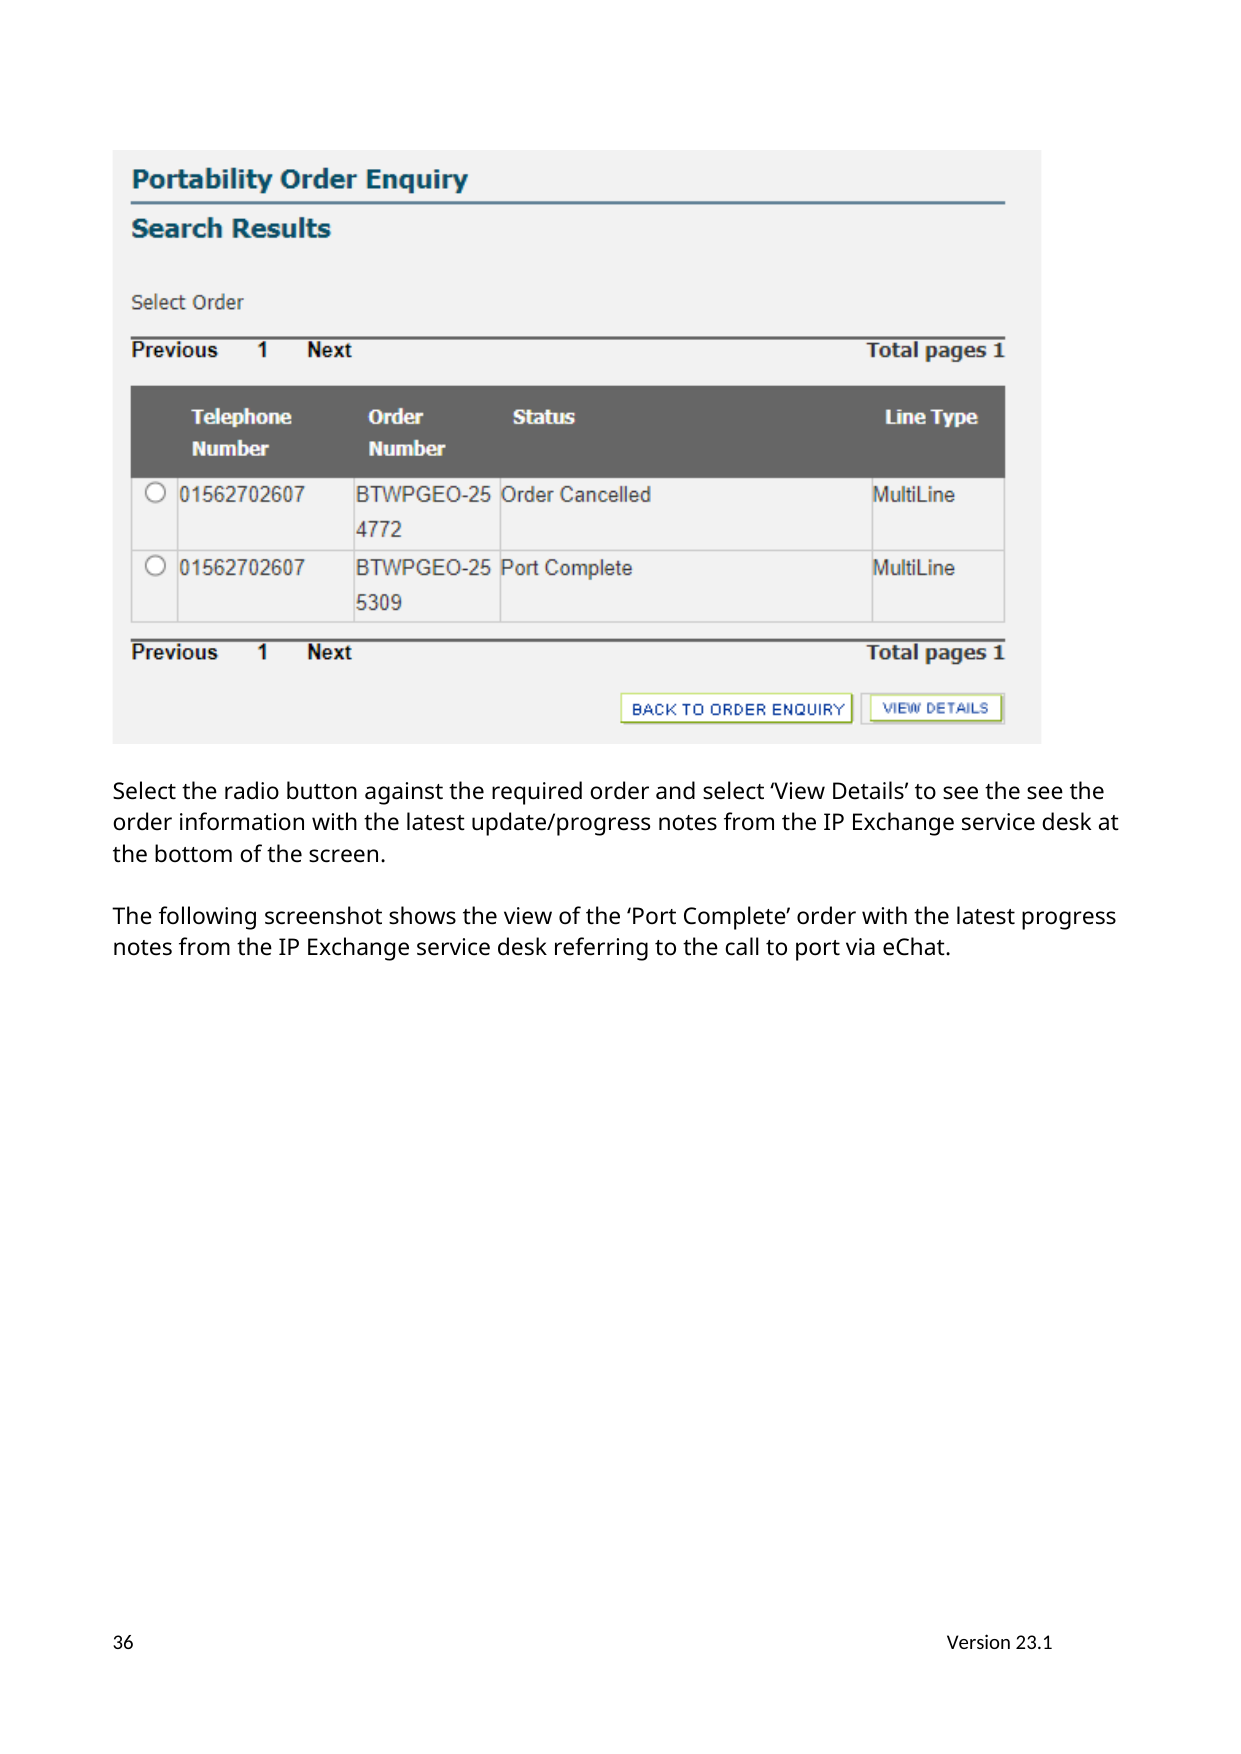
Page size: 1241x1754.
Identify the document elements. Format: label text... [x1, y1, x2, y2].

text Select the radio button against the required order and select ‘View Details’ to see the see the order information with the latest update/progress notes from the IP Exchange service desk at the bottom of the screen. [112, 775, 1128, 869]
text The following screenshot shows the view of the ‘Port Complete’ order with the latest progress notes from the IP Exchange service desk referring to the call to port via eChat. [112, 900, 1128, 962]
picture [112, 150, 1042, 744]
